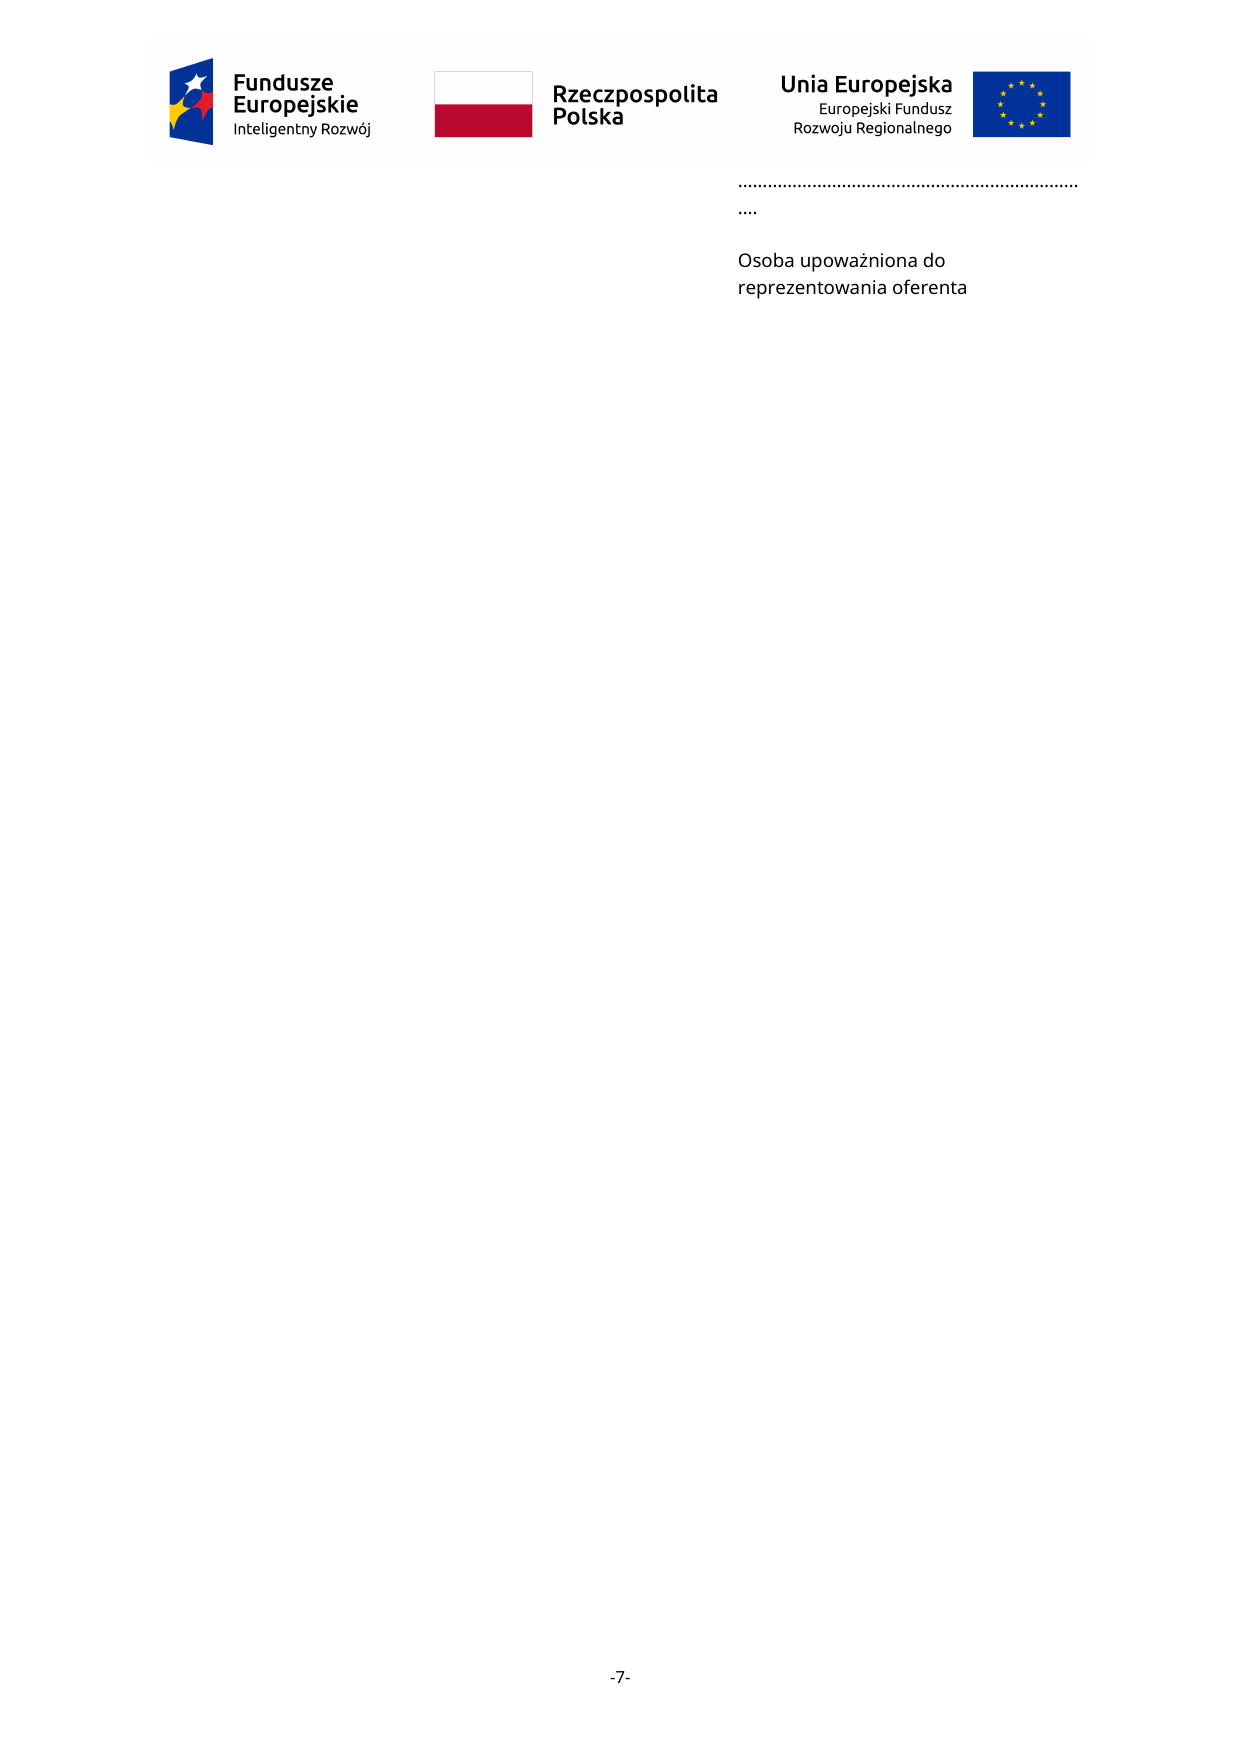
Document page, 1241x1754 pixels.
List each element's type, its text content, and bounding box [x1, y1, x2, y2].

text ………………………………………………………………. [738, 148, 1093, 220]
text reprezentowania oferenta [738, 274, 1093, 300]
picture [148, 36, 1092, 167]
text Osoba upoważniona do [738, 248, 1093, 273]
